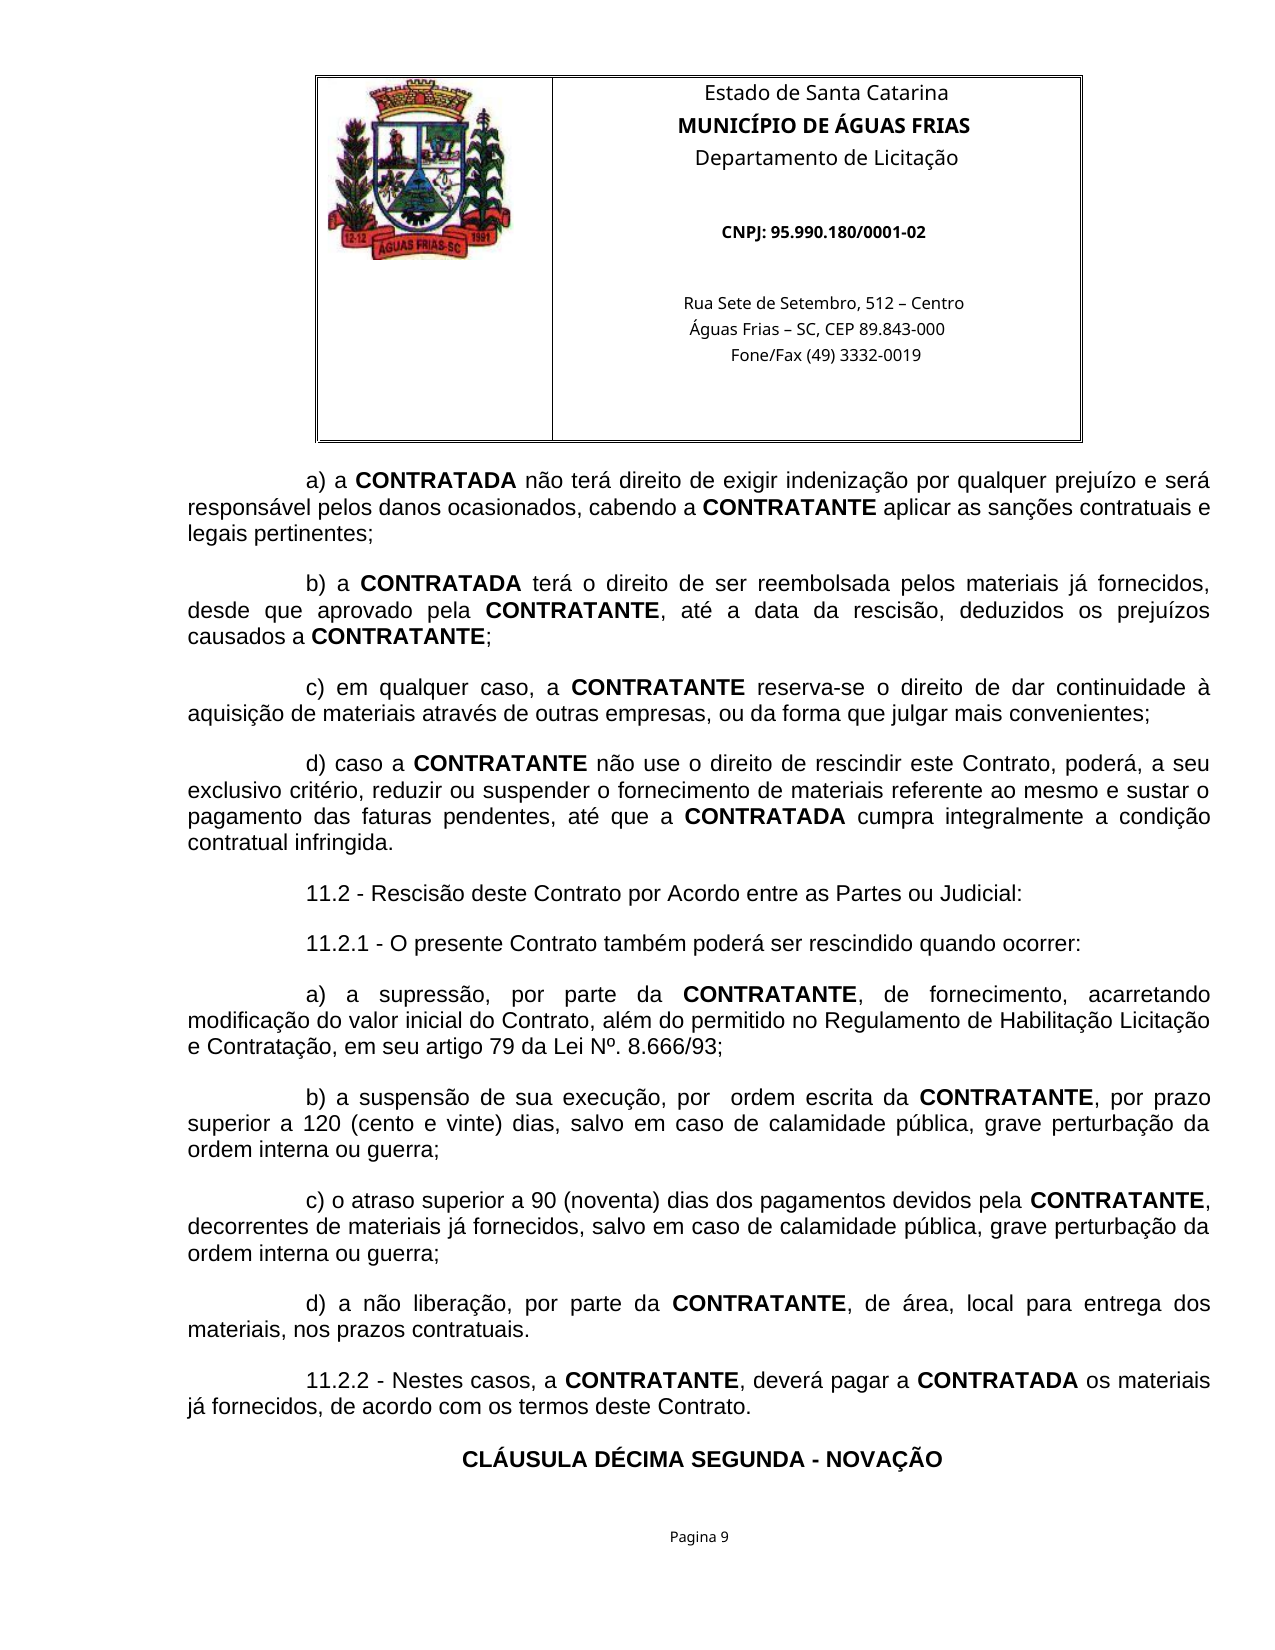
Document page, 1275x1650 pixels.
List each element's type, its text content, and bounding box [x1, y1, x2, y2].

text a) a supressão, por parte da CONTRATANTE, de fornecimento, acarretando modificação do valor inicial do Contrato, além do permitido no Regulamento de Habilitação Licitação e Contratação, em seu artigo 79 da Lei Nº. 8.666/93; [187, 981, 1211, 1060]
text d) a não liberação, por parte da CONTRATANTE, de área, local para entrega dos materiais, nos prazos contratuais. [187, 1290, 1211, 1343]
text c) o atraso superior a 90 (noventa) dias dos pagamentos devidos pela CONTRATANTE, decorrentes de materiais já fornecidos, salvo em caso de calamidade pública, grave perturbação da ordem interna ou guerra; [187, 1187, 1211, 1266]
picture [327, 78, 514, 260]
text b) a suspensão de sua execução, por ordem escrita da CONTRATANTE, por prazo superior a 120 (cento e vinte) dias, salvo em caso de calamidade pública, grave perturbação da ordem interna ou guerra; [187, 1084, 1211, 1163]
text 11.2.2 - Nestes casos, a CONTRATANTE, deverá pagar a CONTRATADA os materiais já fornecidos, de acordo com os termos deste Contrato. [187, 1367, 1211, 1419]
text 11.2.1 - O presente Contrato também poderá ser rescindido quando ocorrer: [187, 930, 1211, 957]
text 11.2 - Rescisão deste Contrato por Acordo entre as Partes ou Judicial: [187, 880, 1211, 906]
text CLÁUSULA DÉCIMA SEGUNDA - NOVAÇÃO [187, 1446, 1211, 1472]
text d) caso a CONTRATANTE não use o direito de rescindir este Contrato, poderá, a seu exclusivo critério, reduzir ou suspender o fornecimento de materiais referente ao mesmo e sustar o pagamento das faturas pendentes, até que a CONTRATADA cumpra integralmente a condição contratual infringida. [187, 750, 1211, 856]
text a) a CONTRATADA não terá direito de exigir indenização por qualquer prejuízo e será responsável pelos danos ocasionados, cabendo a CONTRATANTE aplicar as sanções contratuais e legais pertinentes; [187, 467, 1211, 546]
text c) em qualquer caso, a CONTRATANTE reserva-se o direito de dar continuidade à aquisição de materiais através de outras empresas, ou da forma que julgar mais convenientes; [187, 673, 1211, 726]
text b) a CONTRATADA terá o direito de ser reembolsada pelos materiais já fornecidos, desde que aprovado pela CONTRATANTE, até a data da rescisão, deduzidos os prejuízos causados a CONTRATANTE; [187, 570, 1211, 649]
